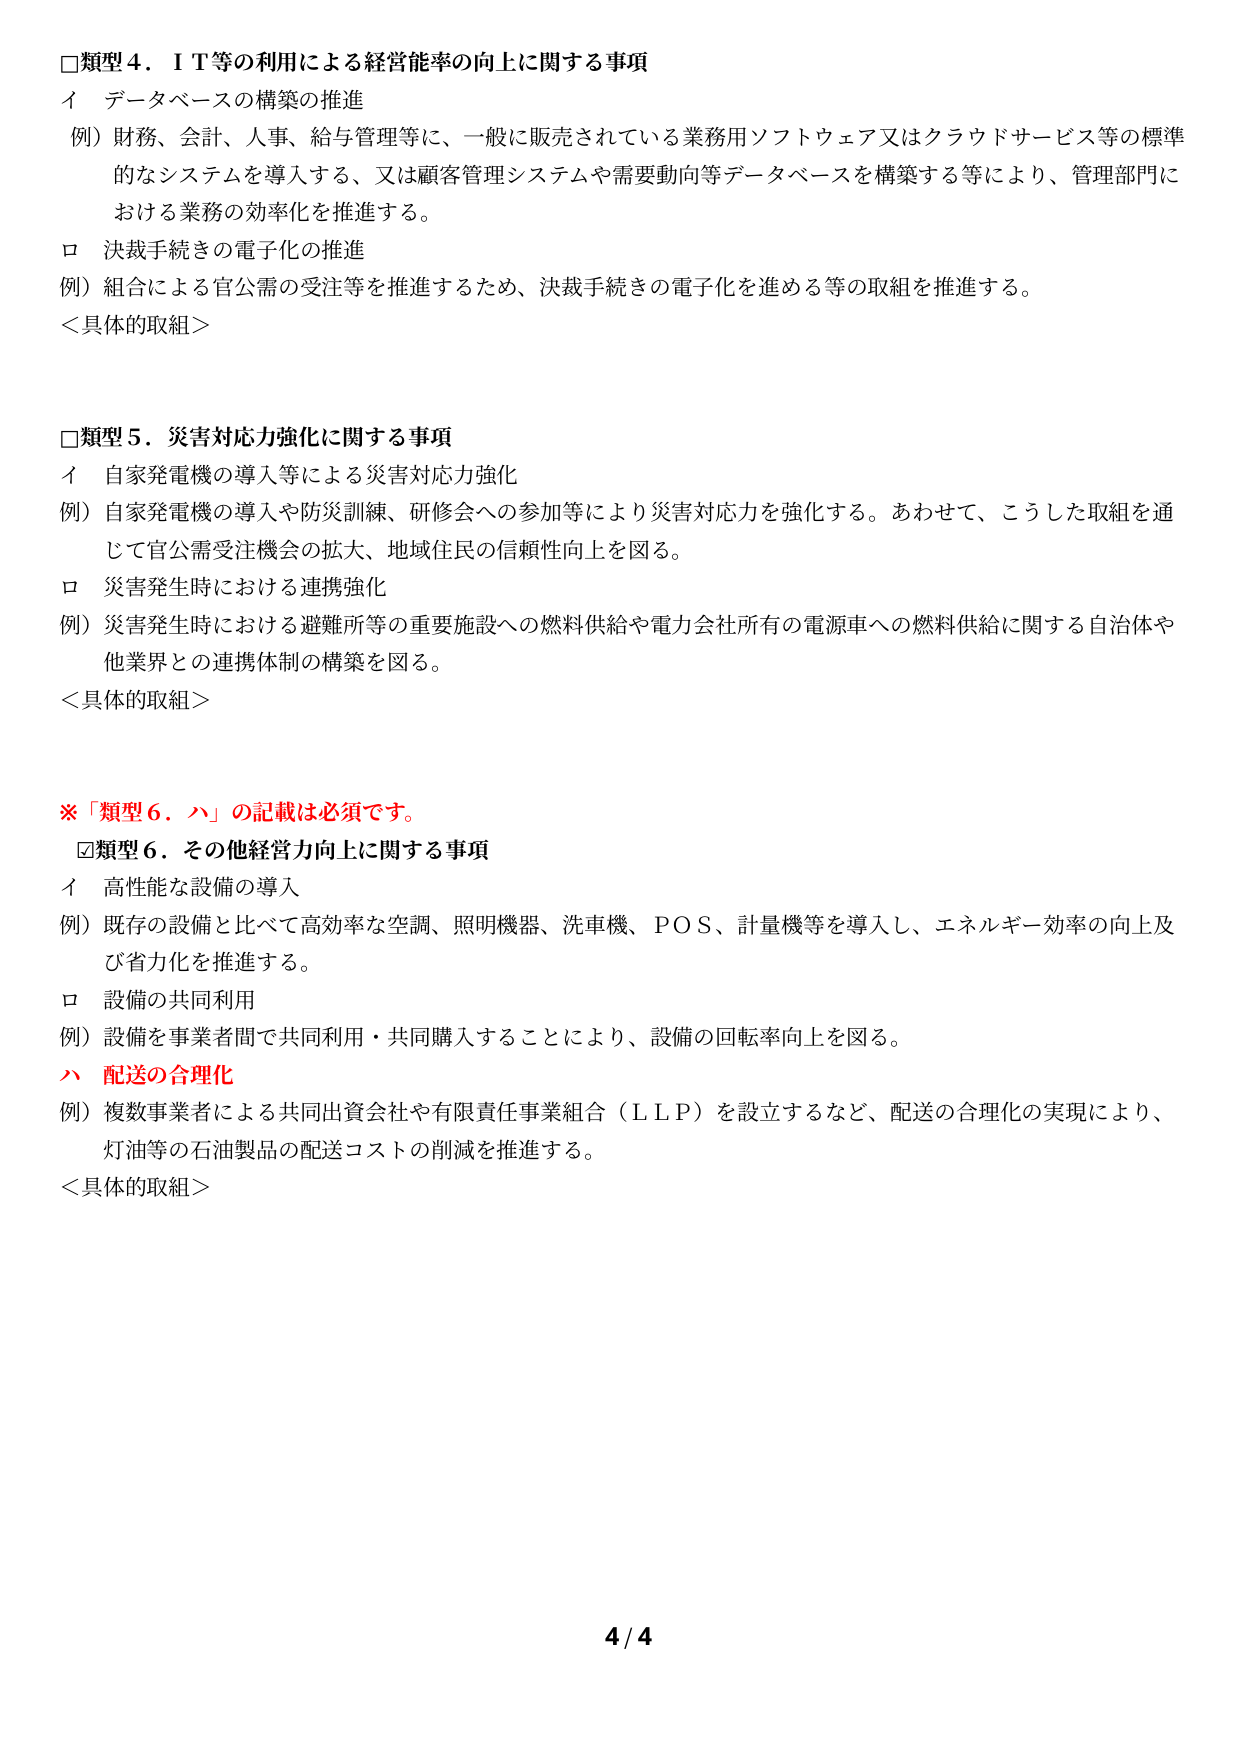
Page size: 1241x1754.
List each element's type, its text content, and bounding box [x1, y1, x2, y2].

text 例）設備を事業者間で共同利用・共同購入することにより、設備の回転率向上を図る。 [59, 1018, 1193, 1055]
text □類型４．ＩＴ等の利用による経営能率の向上に関する事項 [59, 43, 1193, 80]
text ＜具体的取組＞ [59, 1168, 1193, 1205]
text ロ 決裁手続きの電子化の推進 [59, 230, 1193, 268]
text ＜具体的取組＞ [59, 305, 1193, 343]
text イ 高性能な設備の導入 [59, 868, 1193, 905]
text 例）組合による官公需の受注等を推進するため、決裁手続きの電子化を進める等の取組を推進する。 [59, 268, 1193, 305]
text 例）自家発電機の導入や防災訓練、研修会への参加等により災害対応力を強化する。あわせて、こうした取組を通じて官公需受注機会の拡大、地域住民の信頼性向上を図る。 [59, 493, 1193, 568]
text 例）既存の設備と比べて高効率な空調、照明機器、洗車機、ＰＯＳ、計量機等を導入し、エネルギー効率の向上及び省力化を推進する。 [59, 905, 1193, 980]
text 例）災害発生時における避難所等の重要施設への燃料供給や電力会社所有の電源車への燃料供給に関する自治体や他業界との連携体制の構築を図る。 [59, 605, 1193, 680]
text ロ 設備の共同利用 [59, 980, 1193, 1018]
text イ 自家発電機の導入等による災害対応力強化 [59, 455, 1193, 493]
text ☑類型６．その他経営力向上に関する事項 [76, 830, 1193, 868]
text ※「類型６．ハ」の記載は必須です。 [59, 793, 1193, 830]
text 例）財務、会計、人事、給与管理等に、一般に販売されている業務用ソフトウェア又はクラウドサービス等の標準的なシステムを導入する、又は顧客管理システムや需要動向等データベースを構築する等により、管理部門における業務の効率化を推進する。 [70, 118, 1193, 230]
text ＜具体的取組＞ [59, 680, 1193, 718]
text 例）複数事業者による共同出資会社や有限責任事業組合（ＬＬＰ）を設立するなど、配送の合理化の実現により、灯油等の石油製品の配送コストの削減を推進する。 [59, 1093, 1193, 1168]
text □類型５．災害対応力強化に関する事項 [59, 418, 1193, 455]
text イ データベースの構築の推進 [59, 80, 1193, 118]
text ロ 災害発生時における連携強化 [59, 568, 1193, 605]
text ハ 配送の合理化 [59, 1055, 1193, 1093]
